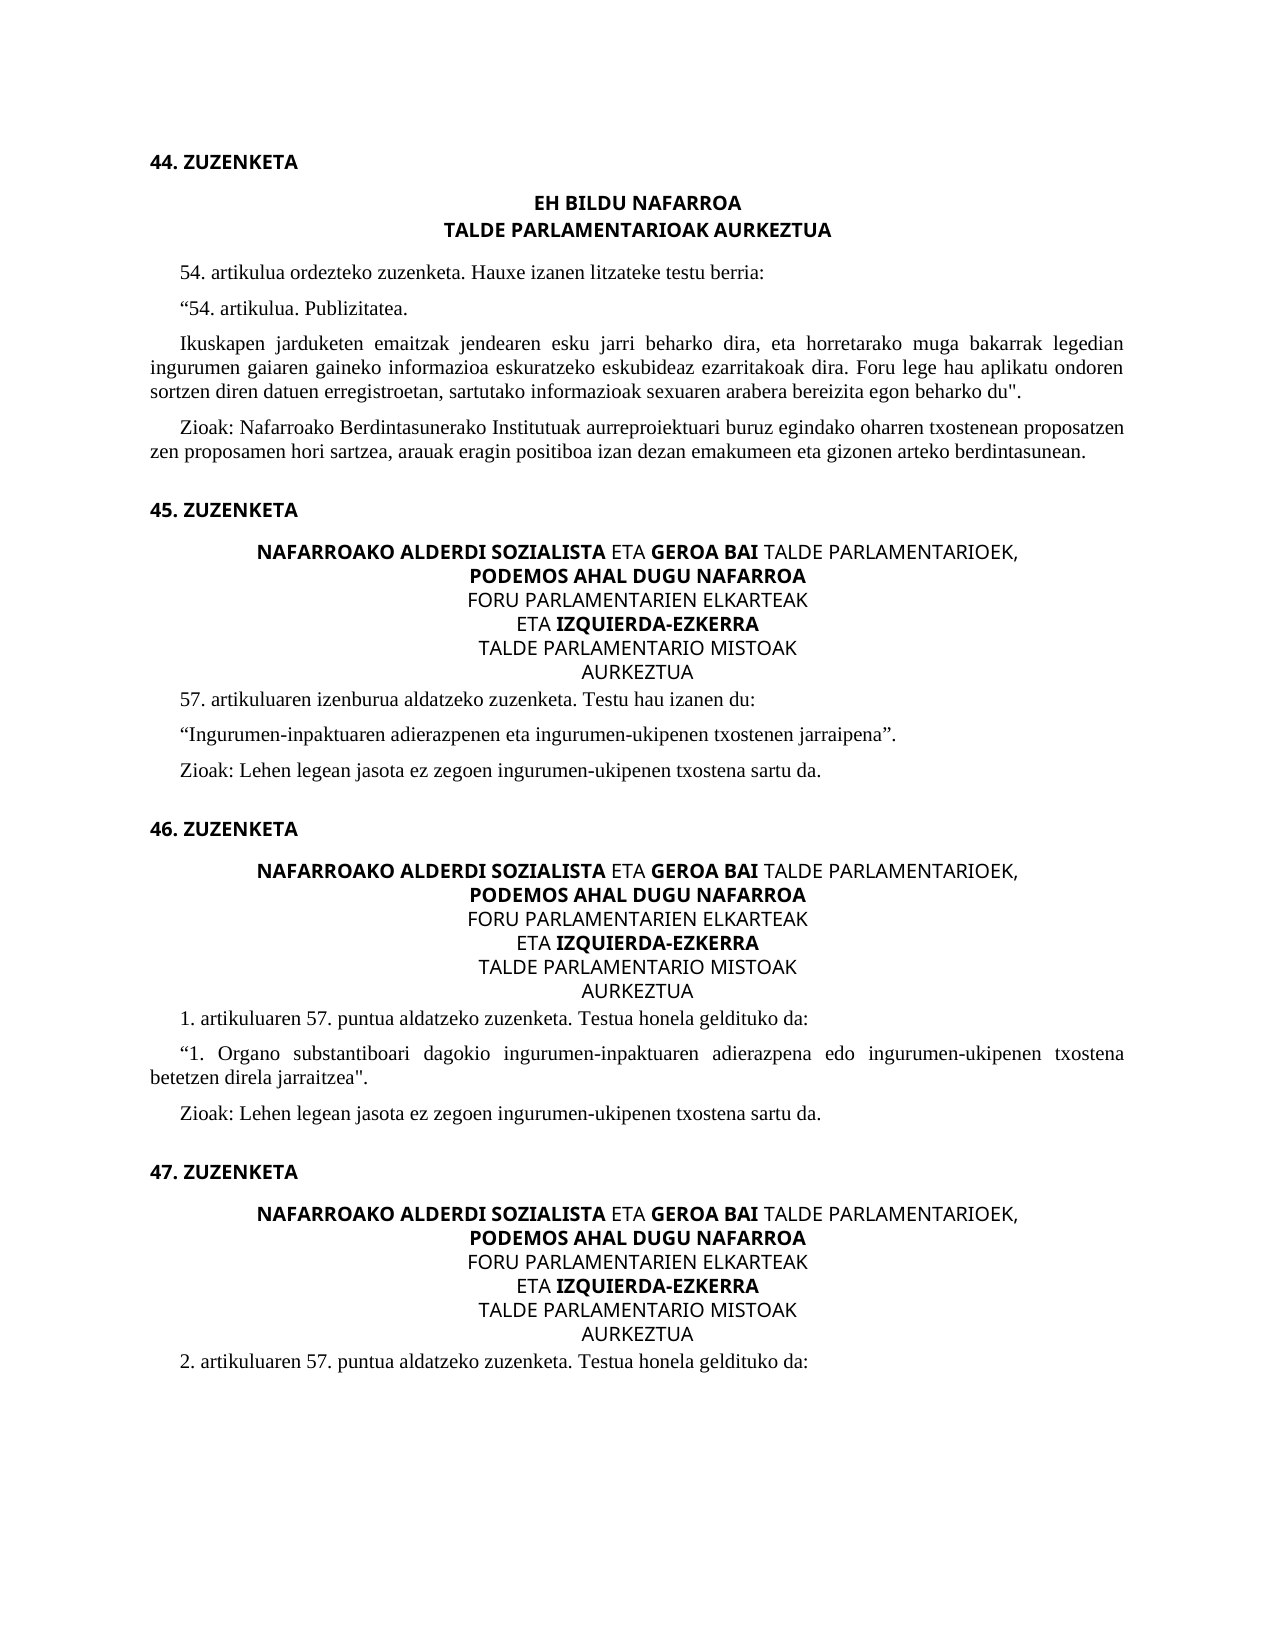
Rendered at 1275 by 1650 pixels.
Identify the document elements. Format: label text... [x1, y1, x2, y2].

text EH Bildu Nafarroa [150, 192, 1125, 216]
text “Ingurumen-inpaktuaren adierazpenen eta ingurumen-ukipenen txostenen jarraipena”. [150, 723, 1125, 747]
text 47. zuzenketa [150, 1161, 1125, 1184]
text 1. artikuluaren 57. puntua aldatzeko zuzenketa. Testua honela geldituko da: [150, 1006, 1125, 1030]
text Zioak: Lehen legean jasota ez zegoen ingurumen-ukipenen txostena sartu da. [150, 758, 1125, 782]
text Zioak: Lehen legean jasota ez zegoen ingurumen-ukipenen txostena sartu da. [150, 1101, 1125, 1125]
text 57. artikuluaren izenburua aldatzeko zuzenketa. Testu hau izanen du: [150, 687, 1125, 711]
text talde parlamentarioak aurkeztua [150, 218, 1125, 242]
text 44. zuzenketa [150, 150, 1125, 174]
text “1. Organo substantiboari dagokio ingurumen-inpaktuaren adierazpena edo ingurumen-ukipenen txostena betetzen direla jarraitzea". [150, 1042, 1125, 1089]
text 54. artikulua ordezteko zuzenketa. Hauxe izanen litzateke testu berria: [150, 260, 1125, 284]
text Zioak: Nafarroako Berdintasunerako Institutuak aurreproiektuari buruz egindako oharren txostenean proposatzen zen proposamen hori sartzea, arauak eragin positiboa izan dezan emakumeen eta gizonen arteko berdintasunean. [150, 415, 1125, 463]
text “54. artikulua. Publizitatea. [150, 296, 1125, 320]
text Ikuskapen jarduketen emaitzak jendearen esku jarri beharko dira, eta horretarako muga bakarrak legedian ingurumen gaiaren gaineko informazioa eskuratzeko eskubideaz ezarritakoak dira. Foru lege hau aplikatu ondoren sortzen diren datuen erregistroetan, sartutako informazioak sexuaren arabera bereizita egon beharko du". [150, 332, 1125, 403]
text 45. zuzenketa [150, 498, 1125, 522]
text 46. zuzenketa [150, 818, 1125, 842]
text 2. artikuluaren 57. puntua aldatzeko zuzenketa. Testua honela geldituko da: [150, 1349, 1125, 1373]
